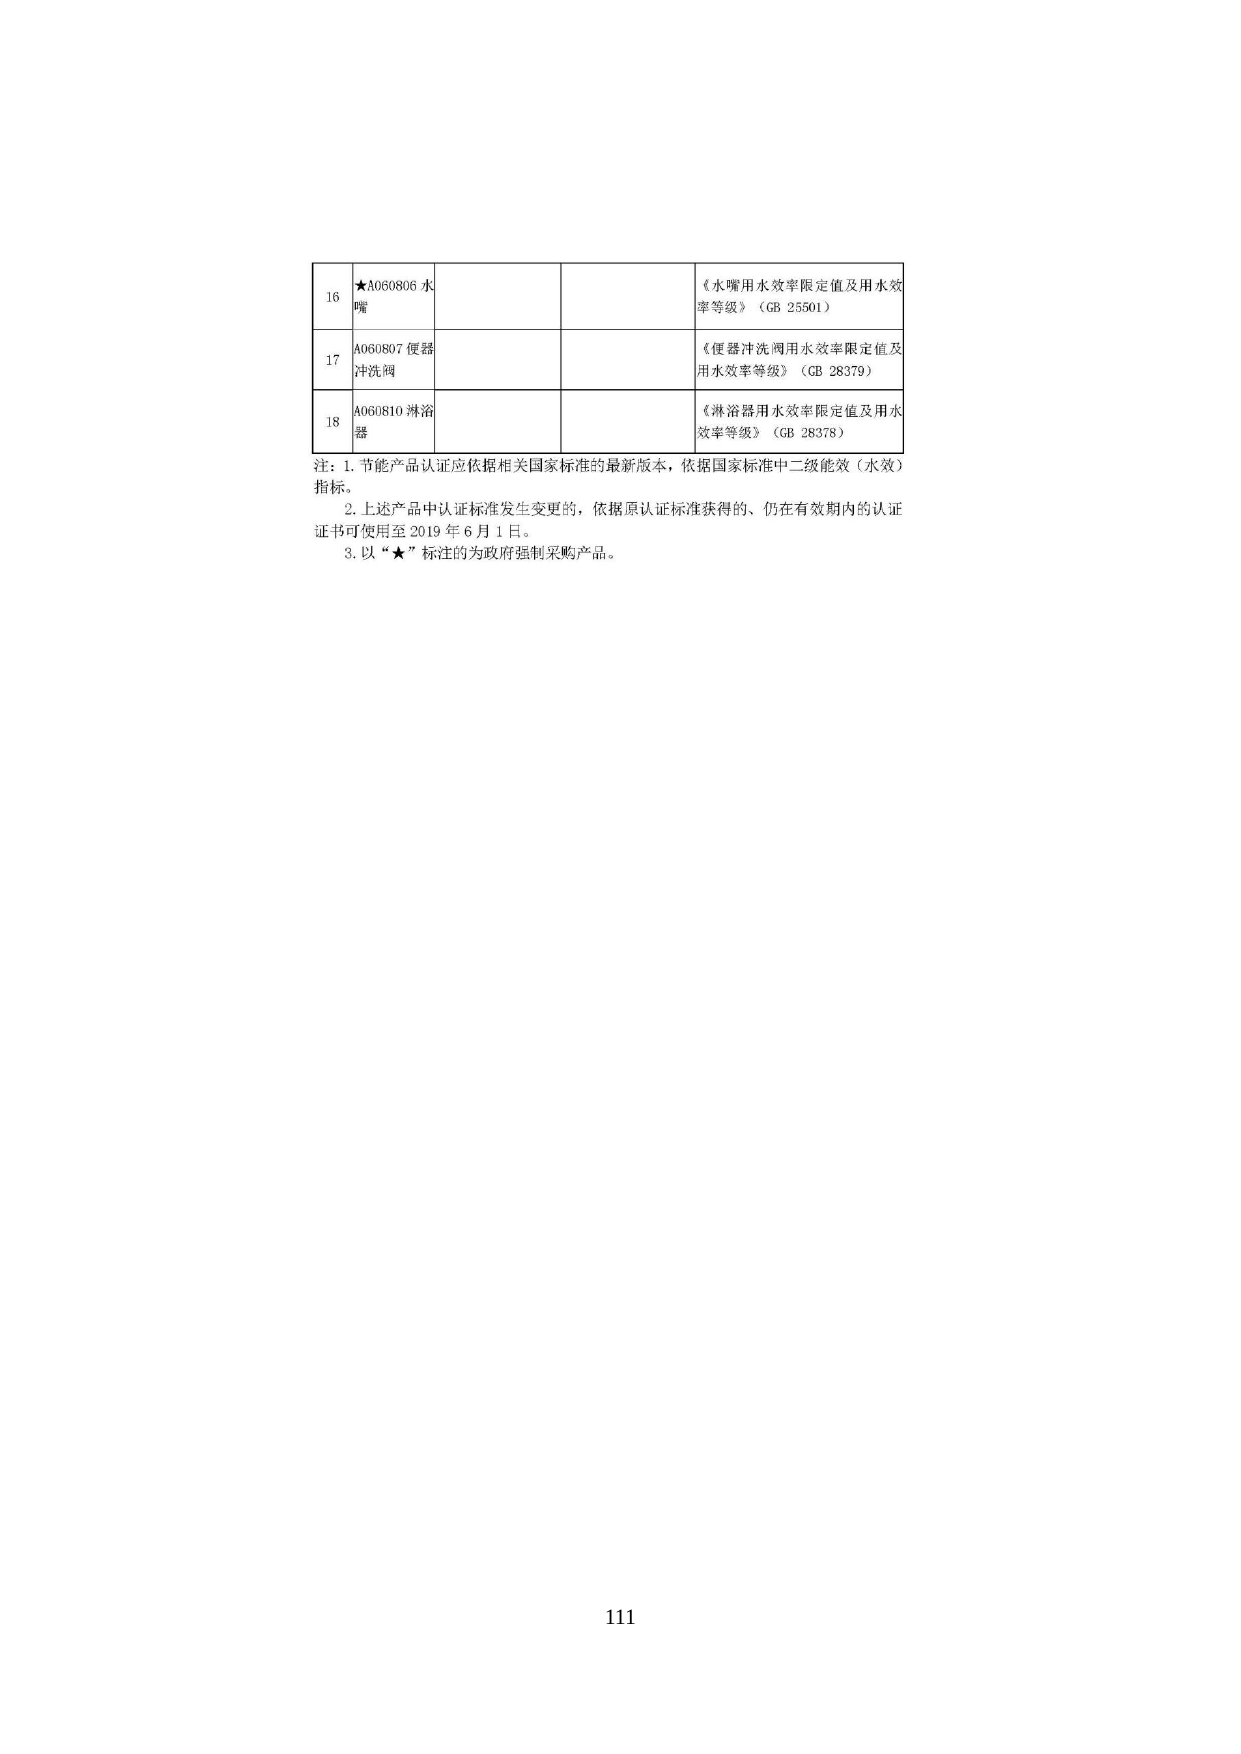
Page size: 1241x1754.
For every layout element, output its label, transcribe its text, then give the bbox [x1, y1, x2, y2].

picture [187, 161, 1022, 1344]
